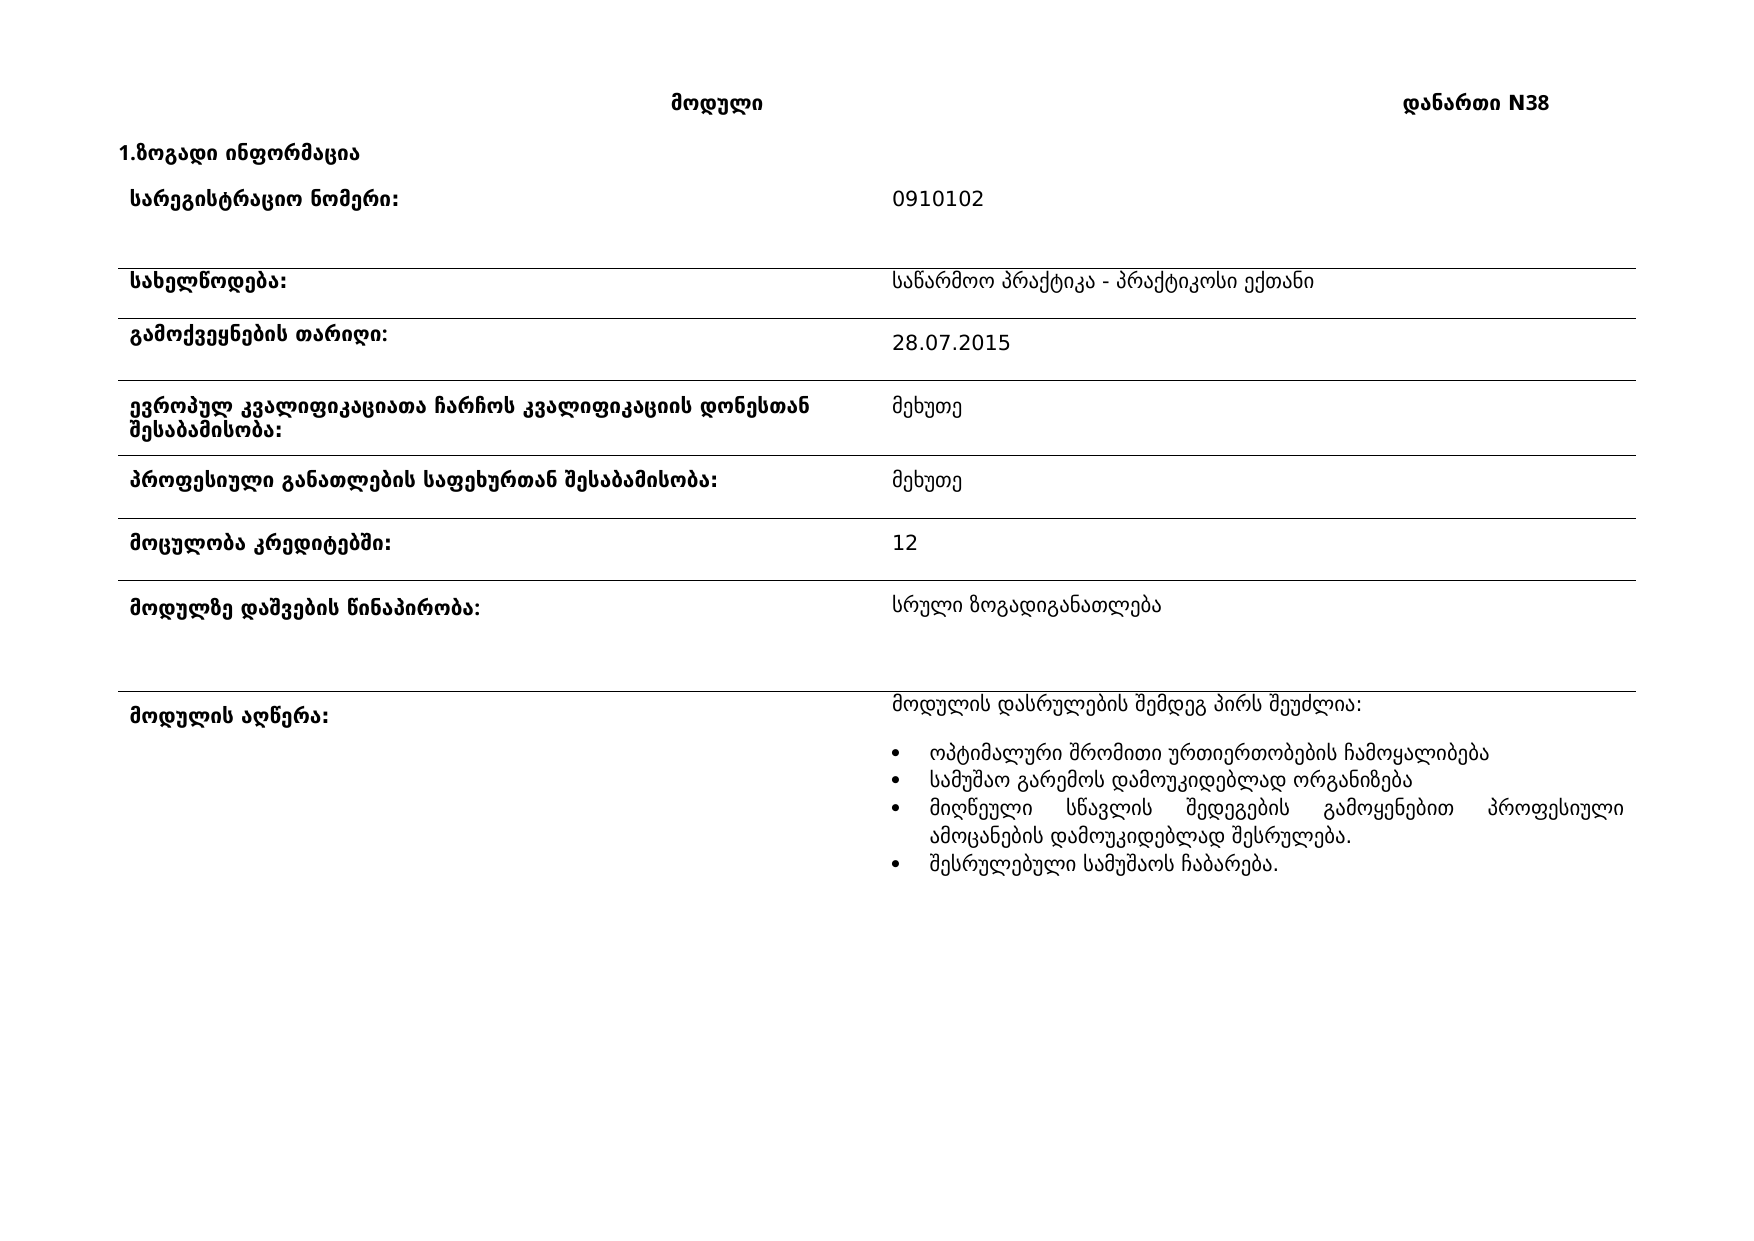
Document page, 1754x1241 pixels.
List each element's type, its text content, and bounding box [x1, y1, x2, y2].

table_header 0910102 [881, 187, 1636, 268]
table_cell 12 [881, 519, 1636, 580]
text 1.ზოგადი ინფორმაცია [118, 138, 1636, 166]
table_cell მოდულზე დაშვების წინაპირობა: [118, 581, 881, 691]
table_cell მოცულობა კრედიტებში: [118, 519, 881, 580]
table_cell მეხუთე [881, 381, 1636, 455]
table_cell მოდულის დასრულების შემდეგ პირს შეუძლია: ოპტიმალური შრომითი ურთიერთობების ჩამოყალიბება სამუშაო გარემოს დამოუკიდებლად ორგანიზება მიღწეული სწავლის შედეგების გამოყენებით პროფესიული ამოცანების დამოუკიდებლად შესრულება. შესრულებული სამუშაოს ჩაბარება. [881, 692, 1636, 901]
table_cell სახელწოდება: [118, 269, 881, 318]
table_cell სრული ზოგადიგანათლება [881, 581, 1636, 691]
table_cell გამოქვეყნების თარიღი: [118, 319, 881, 380]
table_cell საწარმოო პრაქტიკა - პრაქტიკოსი ექთანი [881, 269, 1636, 318]
table_cell მეხუთე [881, 456, 1636, 517]
table_cell პროფესიული განათლების საფეხურთან შესაბამისობა: [118, 456, 881, 517]
table_cell ევროპულ კვალიფიკაციათა ჩარჩოს კვალიფიკაციის დონესთან შესაბამისობა: [118, 381, 881, 455]
table_cell 28.07.2015 [881, 319, 1636, 380]
text მოდული დანართი N38 [118, 88, 1636, 117]
table_cell მოდულის აღწერა: [118, 692, 881, 901]
table_header სარეგისტრაციო ნომერი: [118, 187, 881, 268]
